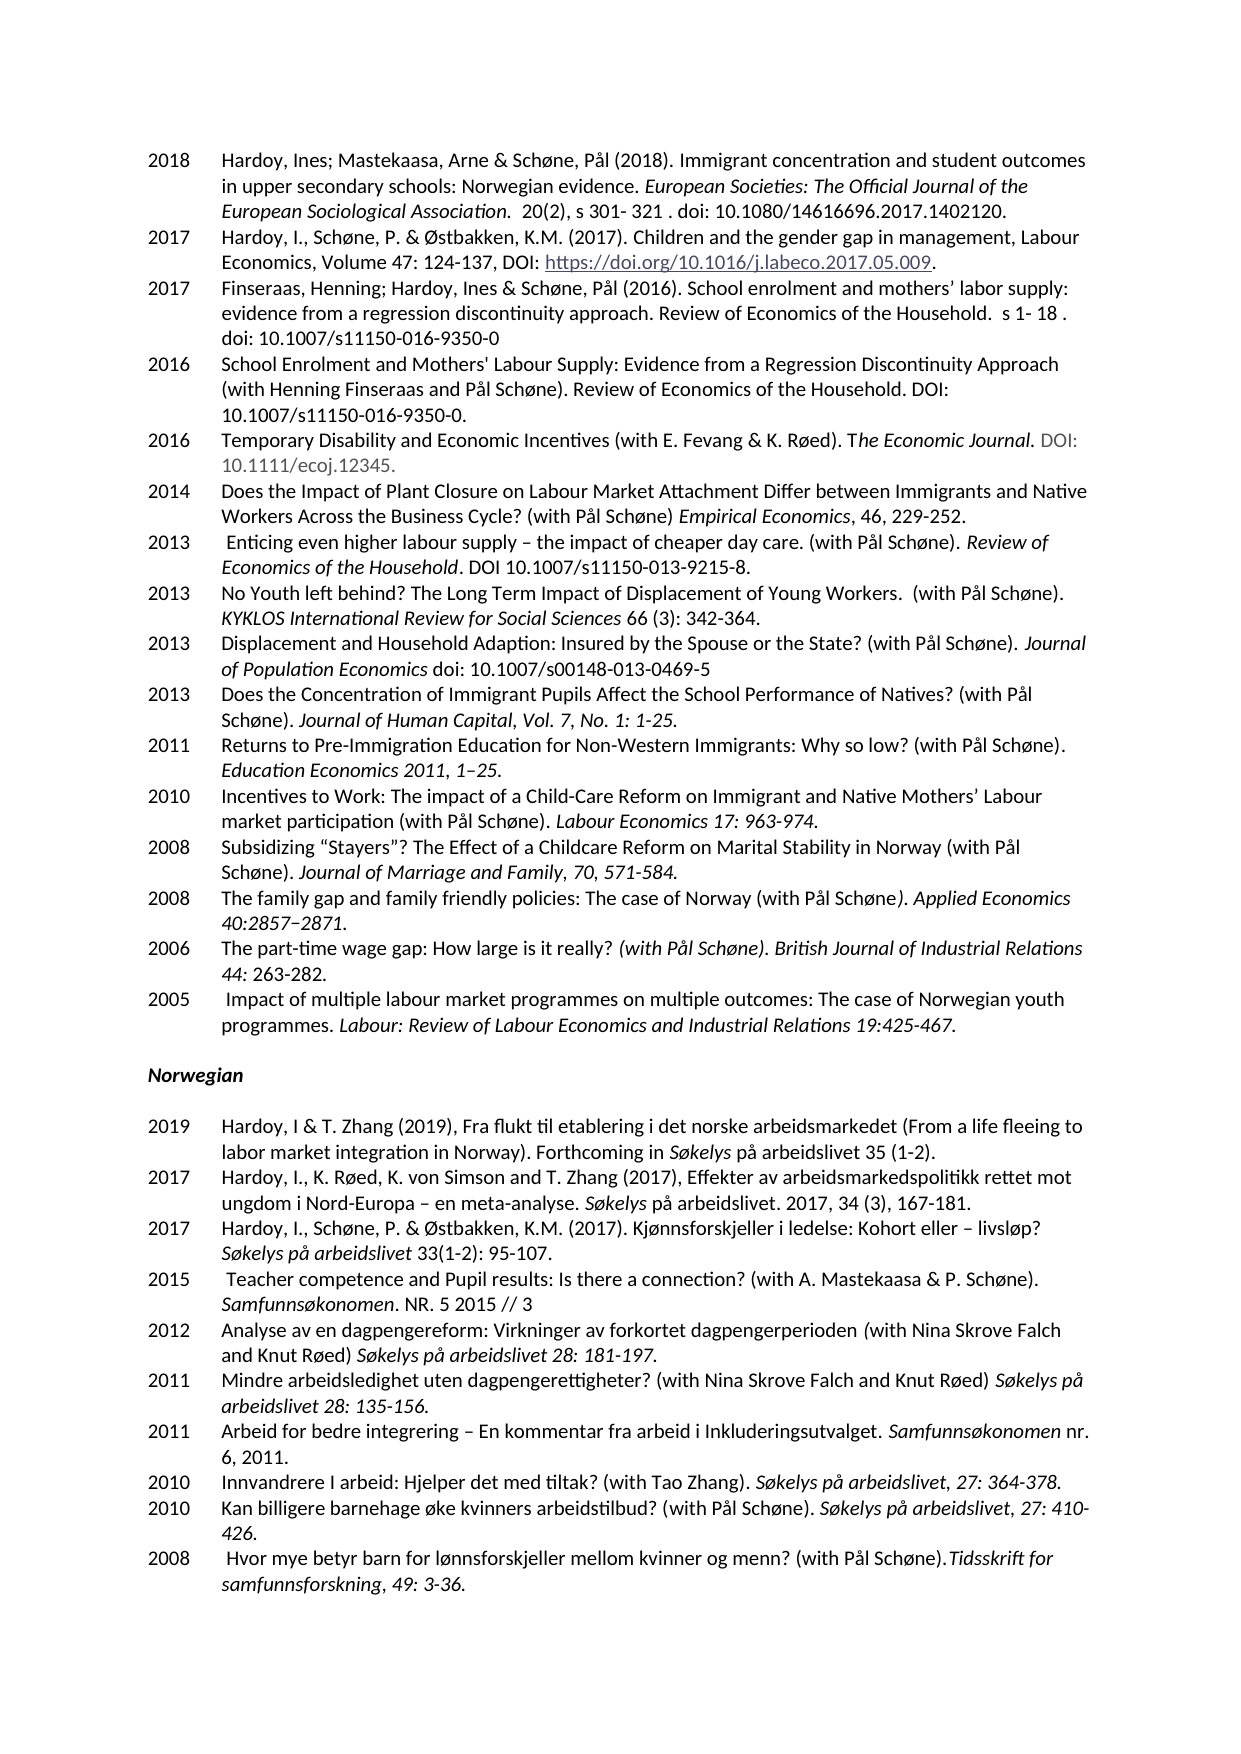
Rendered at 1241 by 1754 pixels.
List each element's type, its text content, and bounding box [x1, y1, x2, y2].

text 2005 Impact of multiple labour market programmes on multiple outcomes: The case of Norwegian youth programmes. Labour: Review of Labour Economics and Industrial Relations 19:425-467. [148, 986, 1093, 1037]
text 2017 Hardoy, I., K. Røed, K. von Simson and T. Zhang (2017), Effekter av arbeidsmarkedspolitikk rettet mot ungdom i Nord-Europa – en meta-analyse. Søkelys på arbeidslivet. 2017, 34 (3), 167-181. [148, 1164, 1093, 1215]
text 2008 The family gap and family friendly policies: The case of Norway (with Pål Schøne). Applied Economics 40:2857−2871. [148, 885, 1093, 936]
text 2008 Subsidizing “Stayers”? The Effect of a Childcare Reform on Marital Stability in Norway (with Pål Schøne). Journal of Marriage and Family, 70, 571-584. [148, 834, 1093, 885]
text 2017 Hardoy, I., Schøne, P. & Østbakken, K.M. (2017). Children and the gender gap in management, Labour Economics, Volume 47: 124-137, DOI: https://doi.org/10.1016/j.labeco.2017.05.009. [148, 224, 1093, 275]
text 2010 Incentives to Work: The impact of a Child-Care Reform on Immigrant and Native Mothers’ Labour market participation (with Pål Schøne). Labour Economics 17: 963-974. [148, 783, 1093, 834]
text 2006 The part-time wage gap: How large is it really? (with Pål Schøne). British Journal of Industrial Relations 44: 263-282. [148, 936, 1093, 986]
text 2012 Analyse av en dagpengereform: Virkninger av forkortet dagpengerperioden (with Nina Skrove Falch and Knut Røed) Søkelys på arbeidslivet 28: 181-197. [148, 1317, 1093, 1368]
text 2008 Hvor mye betyr barn for lønnsforskjeller mellom kvinner og menn? (with Pål Schøne).Tidsskrift for samfunnsforskning, 49: 3-36. [148, 1546, 1093, 1596]
text 2017 Finseraas, Henning; Hardoy, Ines & Schøne, Pål (2016). School enrolment and mothers’ labor supply: evidence from a regression discontinuity approach. Review of Economics of the Household. s 1- 18 . doi: 10.1007/s11150-016-9350-0 [148, 275, 1093, 351]
text 2010 Kan billigere barnehage øke kvinners arbeidstilbud? (with Pål Schøne). Søkelys på arbeidslivet, 27: 410-426. [148, 1495, 1093, 1546]
text 2011 Returns to Pre-Immigration Education for Non-Western Immigrants: Why so low? (with Pål Schøne). Education Economics 2011, 1–25. [148, 732, 1093, 783]
text 2019 Hardoy, I & T. Zhang (2019), Fra flukt til etablering i det norske arbeidsmarkedet (From a life fleeing to labor market integration in Norway). Forthcoming in Søkelys på arbeidslivet 35 (1-2). [148, 1113, 1093, 1164]
text 2013 Does the Concentration of Immigrant Pupils Affect the School Performance of Natives? (with Pål Schøne). Journal of Human Capital, Vol. 7, No. 1: 1-25. [148, 681, 1093, 732]
text 2011 Arbeid for bedre integrering – En kommentar fra arbeid i Inkluderingsutvalget. Samfunnsøkonomen nr. 6, 2011. [148, 1418, 1093, 1469]
text 2013 Displacement and Household Adaption: Insured by the Spouse or the State? (with Pål Schøne). Journal of Population Economics doi: 10.1007/s00148-013-0469-5 [148, 631, 1093, 681]
text 2013 No Youth left behind? The Long Term Impact of Displacement of Young Workers. (with Pål Schøne). KYKLOS International Review for Social Sciences 66 (3): 342-364. [148, 580, 1093, 631]
text 2010 Innvandrere I arbeid: Hjelper det med tiltak? (with Tao Zhang). Søkelys på arbeidslivet, 27: 364-378. [148, 1469, 1093, 1495]
text 2017 Hardoy, I., Schøne, P. & Østbakken, K.M. (2017). Kjønnsforskjeller i ledelse: Kohort eller – livsløp? Søkelys på arbeidslivet 33(1-2): 95-107. [148, 1215, 1093, 1266]
text 2018 Hardoy, Ines; Mastekaasa, Arne & Schøne, Pål (2018). Immigrant concentration and student outcomes in upper secondary schools: Norwegian evidence. European Societies: The Official Journal of the European Sociological Association. 20(2), s 301- 321 . doi: 10.1080/14616696.2017.1402120. [148, 148, 1093, 224]
text 2011 Mindre arbeidsledighet uten dagpengerettigheter? (with Nina Skrove Falch and Knut Røed) Søkelys på arbeidslivet 28: 135-156. [148, 1368, 1093, 1418]
text 2014 Does the Impact of Plant Closure on Labour Market Attachment Differ between Immigrants and Native Workers Across the Business Cycle? (with Pål Schøne) Empirical Economics, 46, 229-252. [148, 478, 1093, 529]
text 2016 Temporary Disability and Economic Incentives (with E. Fevang & K. Røed). The Economic Journal. DOI: 10.1111/ecoj.12345. [148, 427, 1093, 478]
text Norwegian [148, 1063, 1093, 1088]
text 2016 School Enrolment and Mothers' Labour Supply: Evidence from a Regression Discontinuity Approach (with Henning Finseraas and Pål Schøne). Review of Economics of the Household. DOI: 10.1007/s11150-016-9350-0. [148, 351, 1093, 427]
text 2015 Teacher competence and Pupil results: Is there a connection? (with A. Mastekaasa & P. Schøne). Samfunnsøkonomen. NR. 5 2015 // 3 [148, 1266, 1093, 1317]
text 2013 Enticing even higher labour supply – the impact of cheaper day care. (with Pål Schøne). Review of Economics of the Household. DOI 10.1007/s11150-013-9215-8. [148, 529, 1093, 580]
